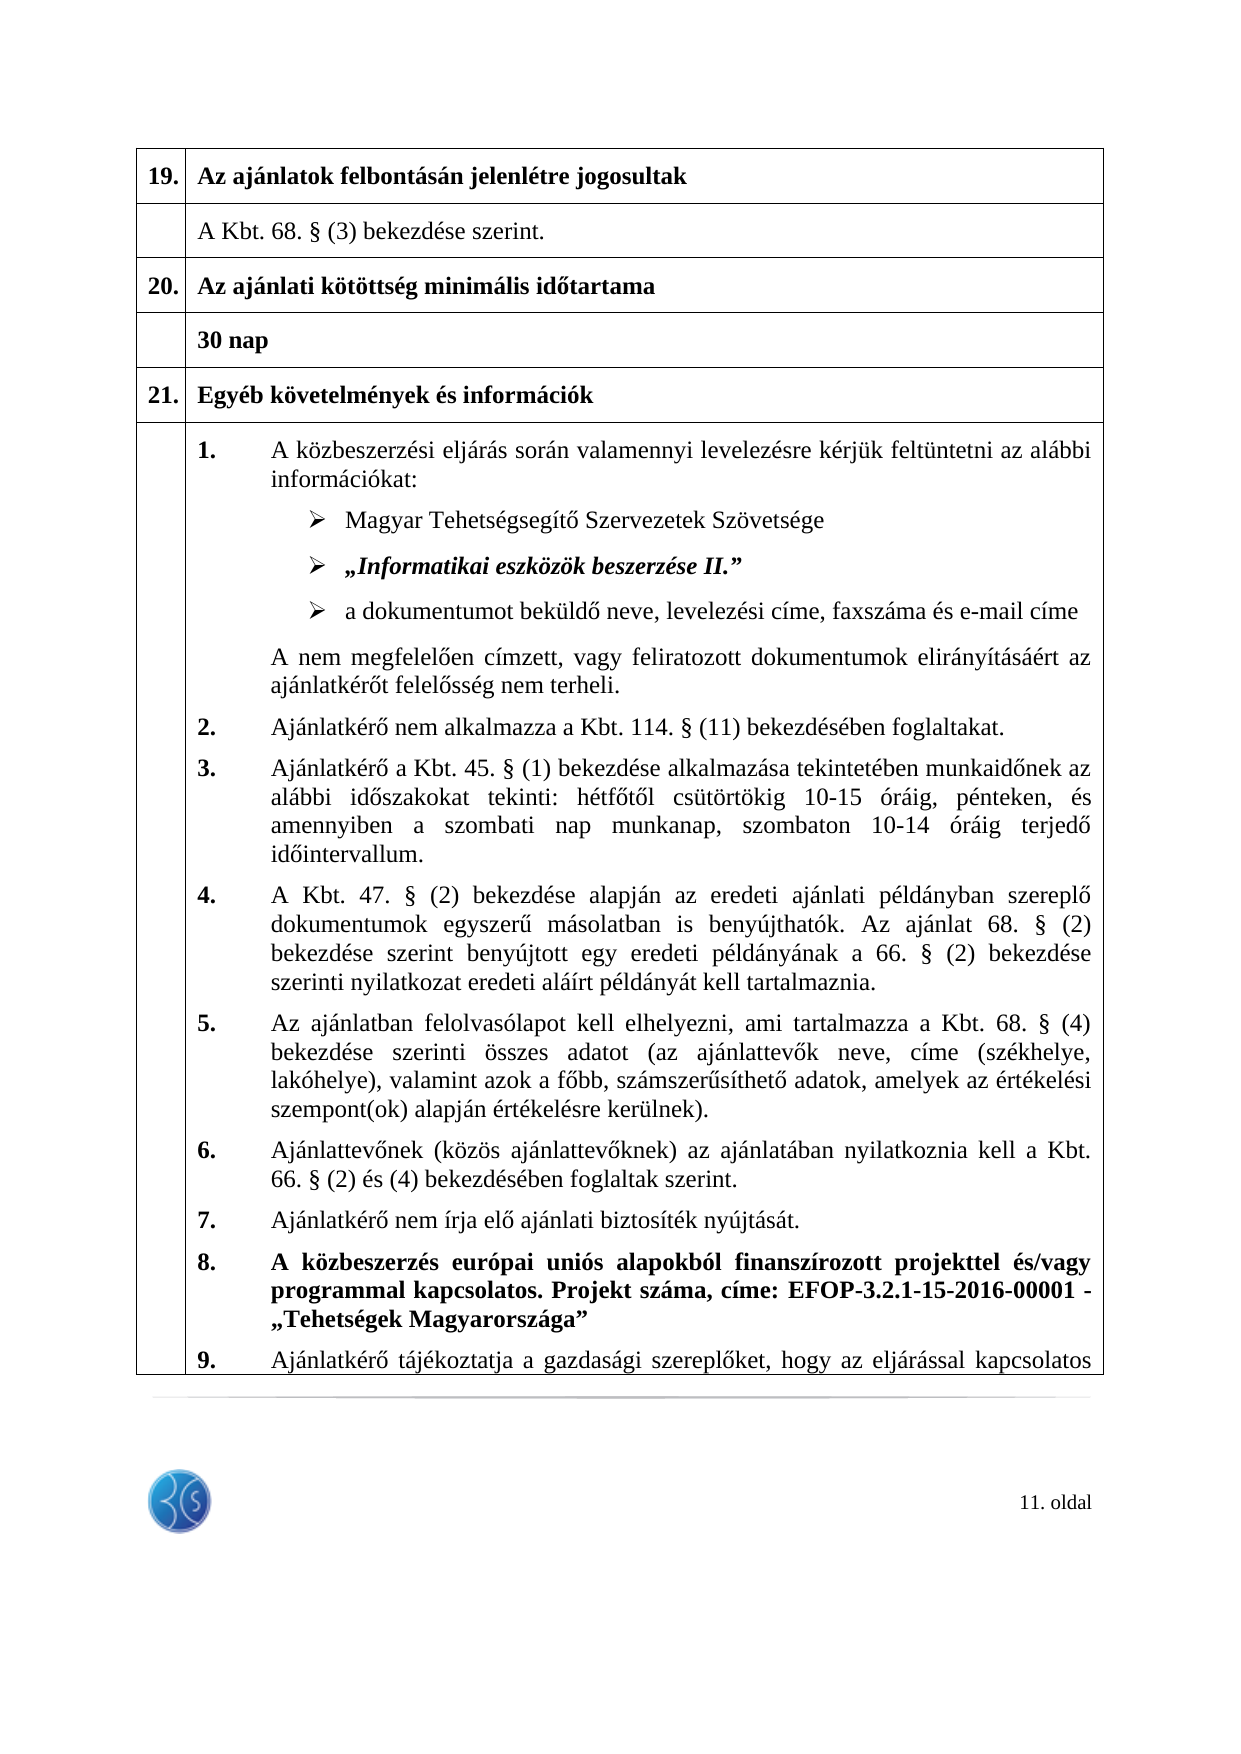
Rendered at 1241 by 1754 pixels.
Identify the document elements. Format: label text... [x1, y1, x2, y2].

table_cell Egyéb követelmények és információk [186, 368, 1103, 422]
table_cell [137, 149, 185, 202]
picture [147, 1391, 1093, 1404]
table_cell [137, 204, 185, 257]
table_cell [137, 423, 185, 1374]
table_cell A Kbt. 68. § (3) bekezdése szerint. [186, 204, 1103, 257]
table_cell 30 nap [186, 313, 1103, 367]
table_cell Az ajánlatok felbontásán jelenlétre jogosultak [186, 149, 1103, 202]
picture [147, 1469, 212, 1534]
table_cell [137, 368, 185, 422]
table_cell [137, 313, 185, 367]
table_cell Az ajánlati kötöttség minimális időtartama [186, 258, 1103, 312]
table_cell [137, 258, 185, 312]
